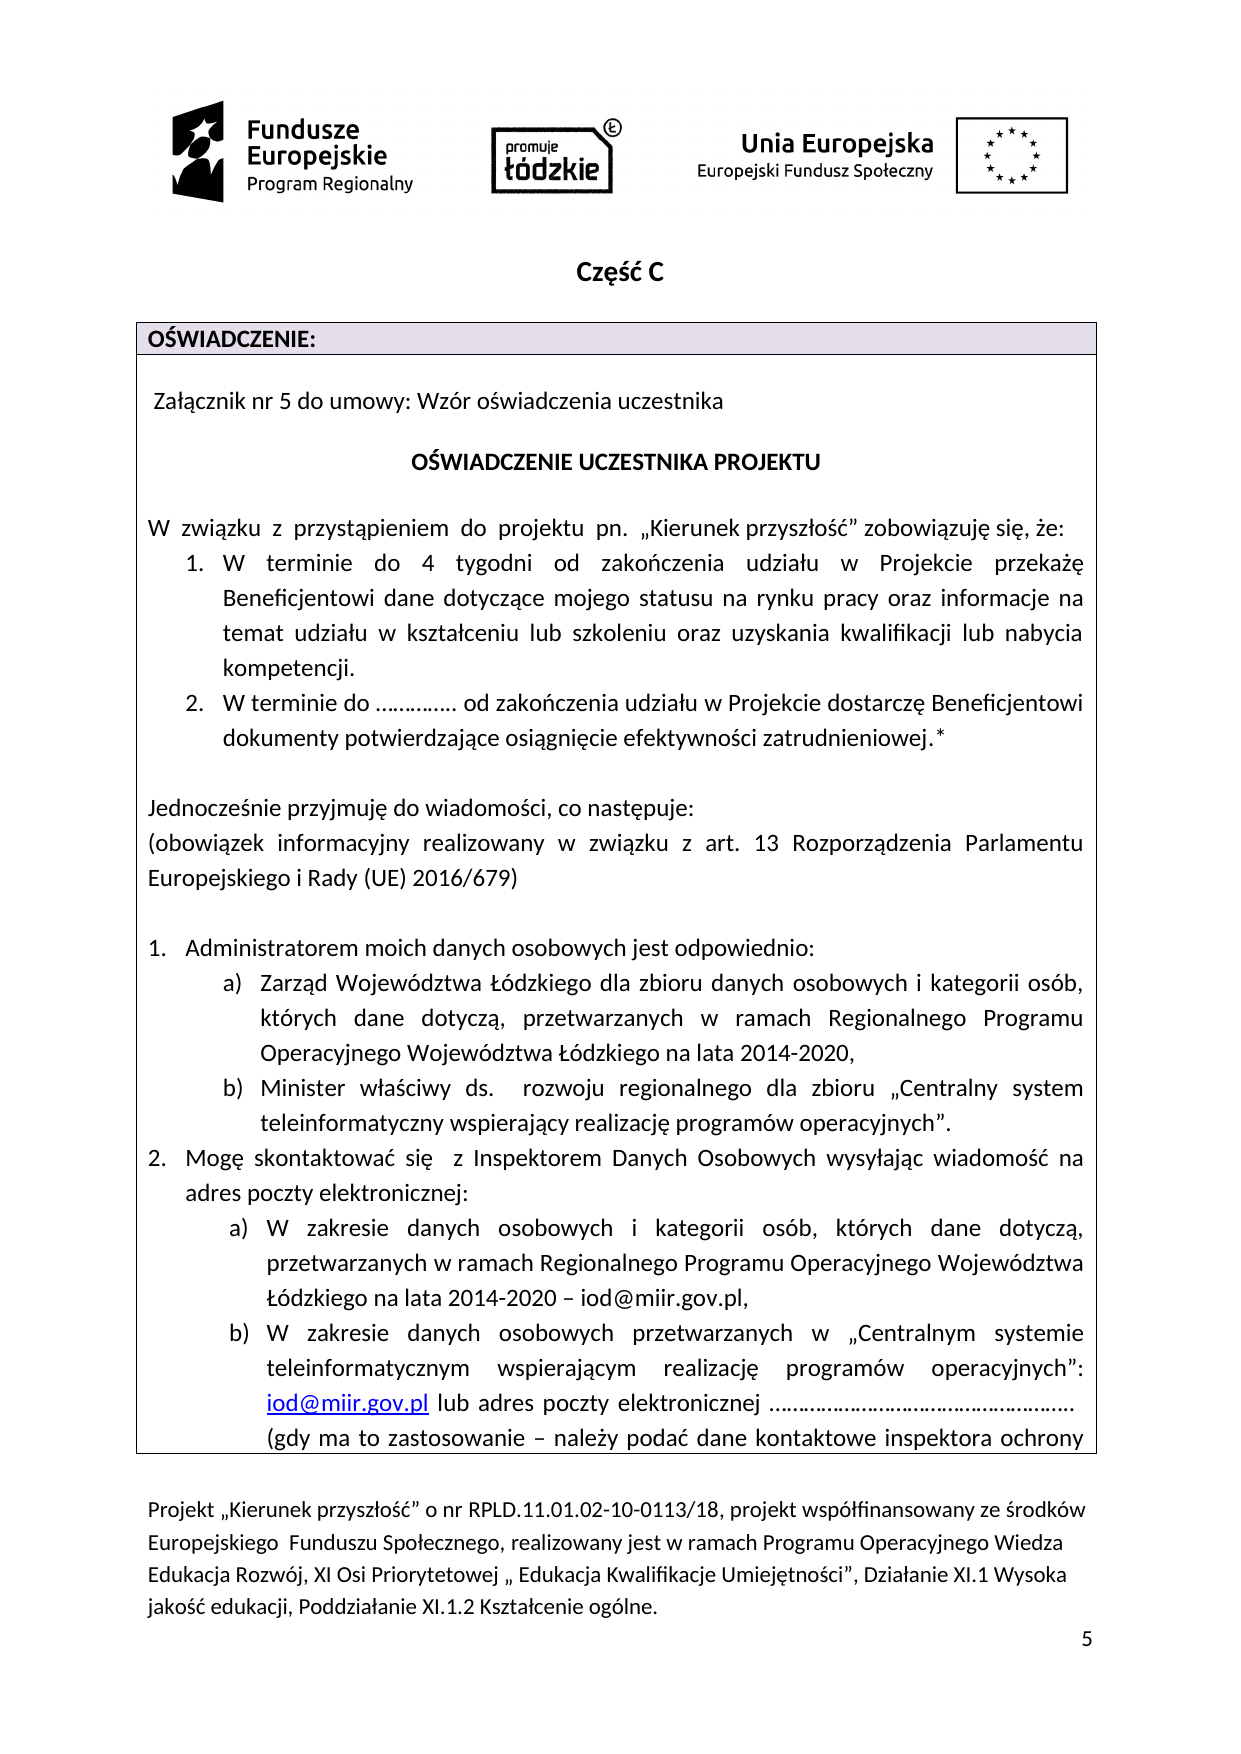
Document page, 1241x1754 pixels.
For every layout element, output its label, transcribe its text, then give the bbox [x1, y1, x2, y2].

picture [147, 73, 1093, 226]
text Część C [148, 253, 1093, 289]
table_header OŚWIADCZENIE: [137, 323, 1096, 354]
